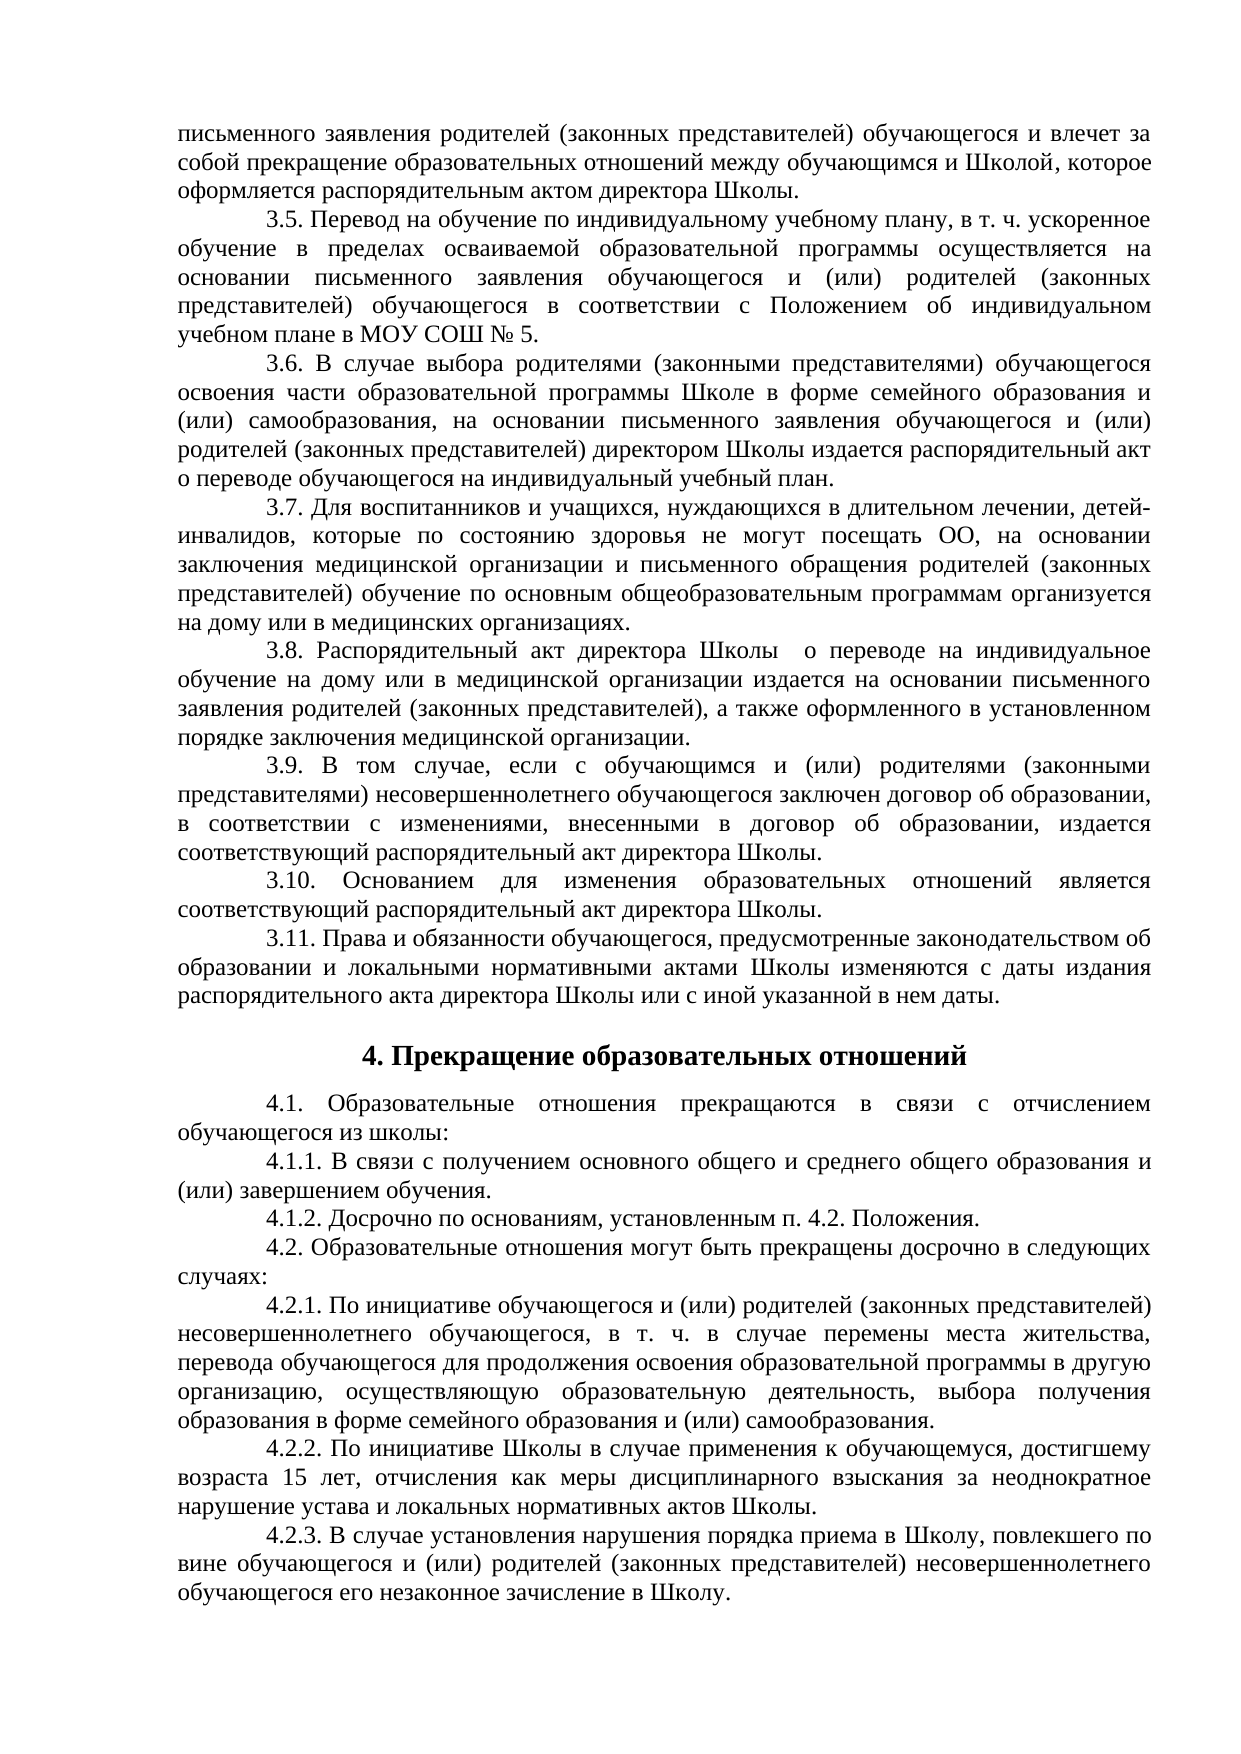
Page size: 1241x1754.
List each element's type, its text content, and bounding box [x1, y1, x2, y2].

text 4. Прекращение образовательных отношений [177, 1038, 1152, 1072]
text 4.1. Образовательные отношения прекращаются в связи с отчислением обучающегося из школы: [177, 1088, 1152, 1146]
text 4.2.1. По инициативе обучающегося и (или) родителей (законных представителей) несовершеннолетнего обучающегося, в т. ч. в случае перемены места жительства, перевода обучающегося для продолжения освоения образовательной программы в другую организацию, осуществляющую образовательную деятельность, выбора получения образования в форме семейного образования и (или) самообразования. [177, 1290, 1152, 1433]
text 3.6. В случае выбора родителями (законными представителями) обучающегося освоения части образовательной программы Школе в форме семейного образования и (или) самообразования, на основании письменного заявления обучающегося и (или) родителей (законных представителей) директором Школы издается распорядительный акт о переводе обучающегося на индивидуальный учебный план. [177, 348, 1152, 492]
text 4.2.3. В случае установления нарушения порядка приема в Школу, повлекшего по вине обучающегося и (или) родителей (законных представителей) несовершеннолетнего обучающегося его незаконное зачисление в Школу. [177, 1520, 1152, 1606]
text 3.5. Перевод на обучение по индивидуальному учебному плану, в т. ч. ускоренное обучение в пределах осваиваемой образовательной программы осуществляется на основании письменного заявления обучающегося и (или) родителей (законных представителей) обучающегося в соответствии с Положением об индивидуальном учебном плане в МОУ СОШ № 5. [177, 204, 1152, 348]
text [177, 118, 1152, 204]
text 4.1.2. Досрочно по основаниям, установленным п. 4.2. Положения. [177, 1203, 1152, 1232]
text 4.1.1. В связи с получением основного общего и среднего общего образования и (или) завершением обучения. [177, 1146, 1152, 1203]
text 3.7. Для воспитанников и учащихся, нуждающихся в длительном лечении, детей-инвалидов, которые по состоянию здоровья не могут посещать ОО, на основании заключения медицинской организации и письменного обращения родителей (законных представителей) обучение по основным общеобразовательным программам организуется на дому или в медицинских организациях. [177, 492, 1152, 636]
text 3.9. В том случае, если с обучающимся и (или) родителями (законными представителями) несовершеннолетнего обучающегося заключен договор об образовании, в соответствии с изменениями, внесенными в договор об образовании, издается соответствующий распорядительный акт директора Школы. [177, 751, 1152, 866]
text 3.11. Права и обязанности обучающегося, предусмотренные законодательством об образовании и локальными нормативными актами Школы изменяются с даты издания распорядительного акта директора Школы или с иной указанной в нем даты. [177, 923, 1152, 1009]
text 4.2. Образовательные отношения могут быть прекращены досрочно в следующих случаях: [177, 1232, 1152, 1290]
text 3.10. Основанием для изменения образовательных отношений является соответствующий распорядительный акт директора Школы. [177, 866, 1152, 923]
text 3.8. Распорядительный акт директора Школы о переводе на индивидуальное обучение на дому или в медицинской организации издается на основании письменного заявления родителей (законных представителей), а также оформленного в установленном порядке заключения медицинской организации. [177, 636, 1152, 751]
text 4.2.2. По инициативе Школы в случае применения к обучающемуся, достигшему возраста 15 лет, отчисления как меры дисциплинарного взыскания за неоднократное нарушение устава и локальных нормативных актов Школы. [177, 1433, 1152, 1520]
